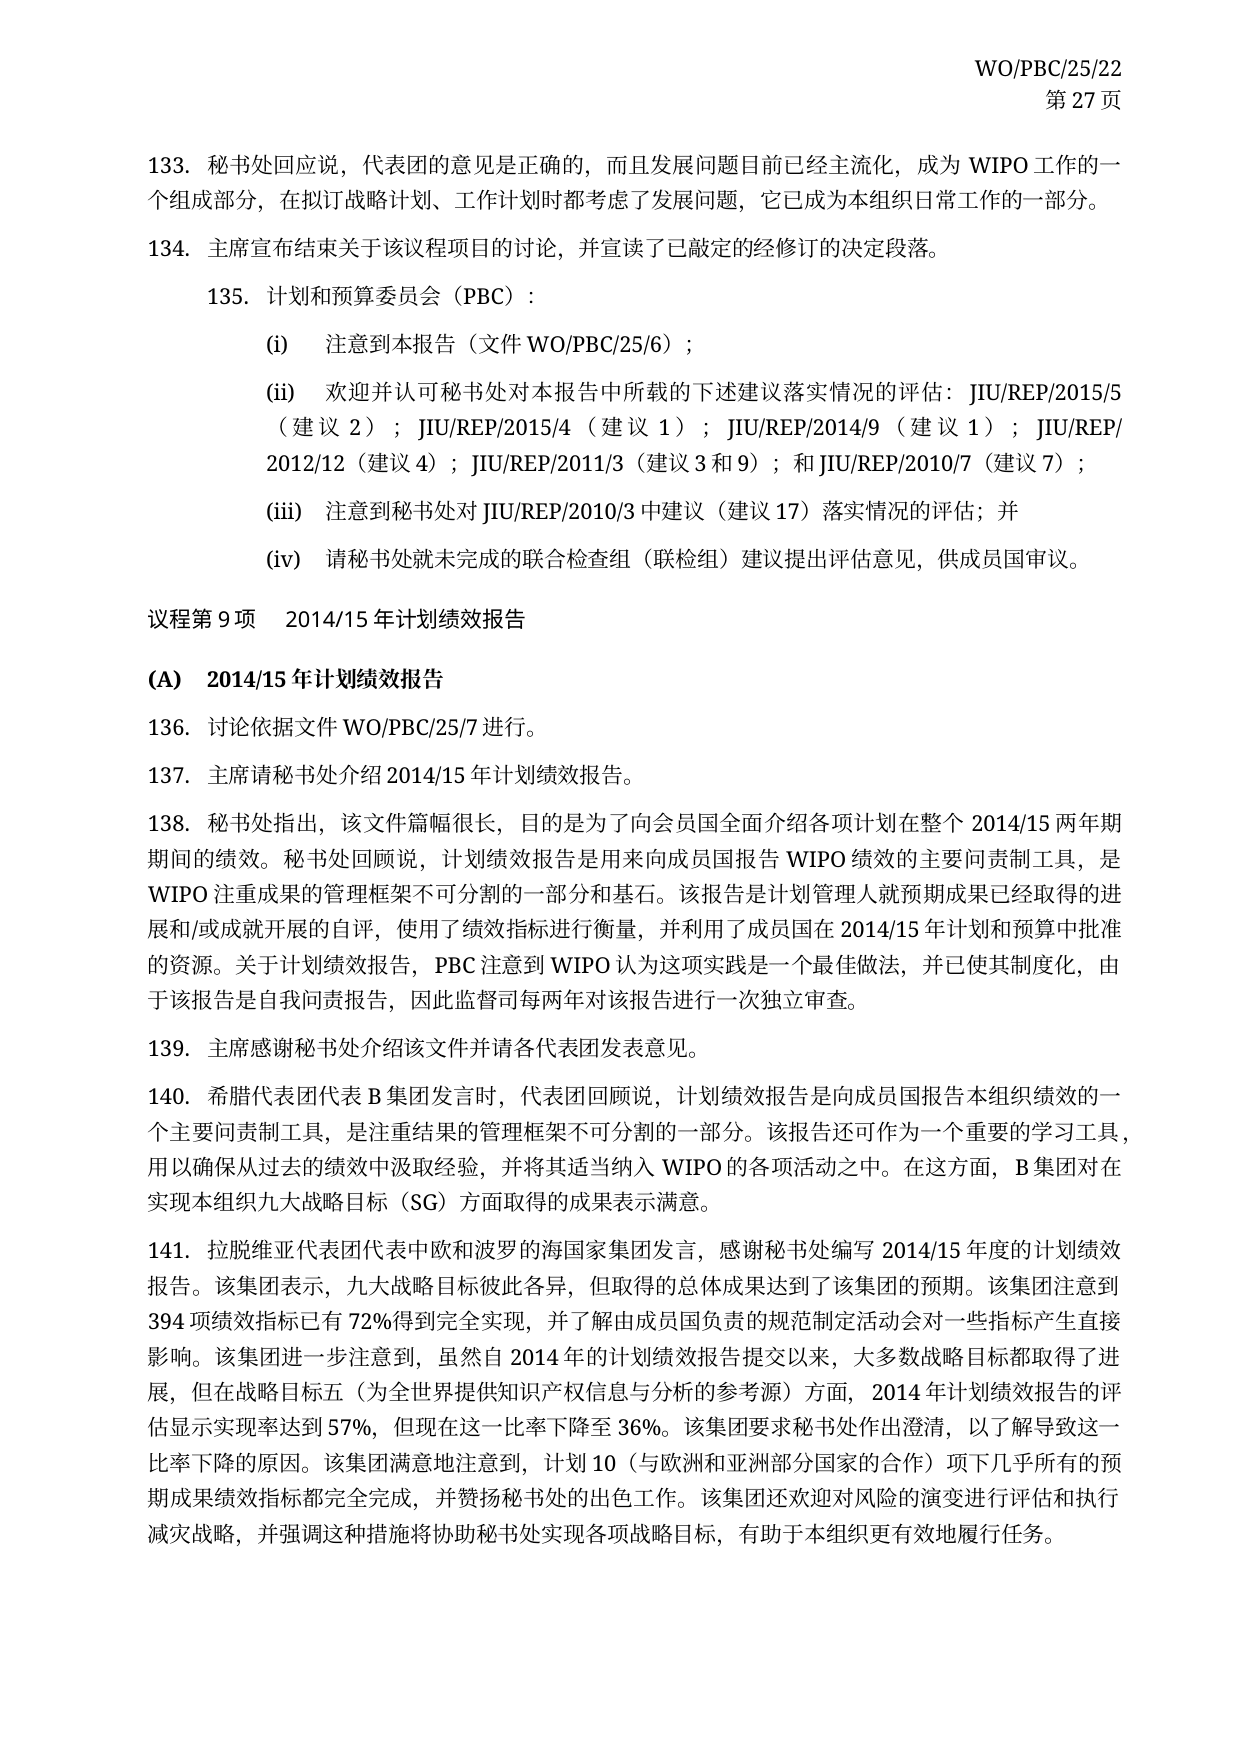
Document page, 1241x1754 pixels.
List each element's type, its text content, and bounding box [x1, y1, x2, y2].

subtitle (A) 2014/15年计划绩效报告 [148, 659, 1122, 694]
text 秘书处指出，该文件篇幅很长，目的是为了向会员国全面介绍各项计划在整个2014/15两年期期间的绩效。秘书处回顾说，计划绩效报告是用来向成员国报告WIPO绩效的主要问责制工具，是WIPO注重成果的管理框架不可分割的一部分和基石。该报告是计划管理人就预期成果已经取得的进展和/或成就开展的自评，使用了绩效指标进行衡量，并利用了成员国在2014/15年计划和预算中批准的资源。关于计划绩效报告，PBC注意到WIPO认为这项实践是一个最佳做法，并已使其制度化，由于该报告是自我问责报告，因此监督司每两年对该报告进行一次独立审查。 [148, 803, 1122, 1015]
list (iii) 注意到秘书处对JIU/REP/2010/3中建议（建议17）落实情况的评估；并 [266, 490, 1122, 526]
text 计划和预算委员会（PBC）： [207, 276, 1122, 311]
list (ii) 欢迎并认可秘书处对本报告中所载的下述建议落实情况的评估：JIU/REP/2015/5（建议2）；JIU/REP/2015/4（建议1）；JIU/REP/2014/9（建议1）；JIU/REP/2012/12（建议4）；JIU/REP/2011/3（建议3和9）；和JIU/REP/2010/7（建议7）； [266, 371, 1122, 478]
text 希腊代表团代表B集团发言时，代表团回顾说，计划绩效报告是向成员国报告本组织绩效的一个主要问责制工具，是注重结果的管理框架不可分割的一部分。该报告还可作为一个重要的学习工具，用以确保从过去的绩效中汲取经验，并将其适当纳入WIPO的各项活动之中。在这方面，B集团对在实现本组织九大战略目标（SG）方面取得的成果表示满意。 [148, 1076, 1122, 1217]
text 主席请秘书处介绍2014/15年计划绩效报告。 [148, 755, 1122, 790]
text 主席感谢秘书处介绍该文件并请各代表团发表意见。 [148, 1028, 1122, 1063]
list (i) 注意到本报告（文件WO/PBC/25/6）； [266, 323, 1122, 359]
text 拉脱维亚代表团代表中欧和波罗的海国家集团发言，感谢秘书处编写2014/15年度的计划绩效报告。该集团表示，九大战略目标彼此各异，但取得的总体成果达到了该集团的预期。该集团注意到394项绩效指标已有72%得到完全实现，并了解由成员国负责的规范制定活动会对一些指标产生直接影响。该集团进一步注意到，虽然自2014年的计划绩效报告提交以来，大多数战略目标都取得了进展，但在战略目标五（为全世界提供知识产权信息与分析的参考源）方面，2014年计划绩效报告的评估显示实现率达到57%，但现在这一比率下降至36%。该集团要求秘书处作出澄清，以了解导致这一比率下降的原因。该集团满意地注意到，计划10（与欧洲和亚洲部分国家的合作）项下几乎所有的预期成果绩效指标都完全完成，并赞扬秘书处的出色工作。该集团还欢迎对风险的演变进行评估和执行减灾战略，并强调这种措施将协助秘书处实现各项战略目标，有助于本组织更有效地履行任务。 [148, 1230, 1122, 1548]
text 主席宣布结束关于该议程项目的讨论，并宣读了已敲定的经修订的决定段落。 [148, 228, 1122, 263]
list (iv) 请秘书处就未完成的联合检查组（联检组）建议提出评估意见，供成员国审议。 [266, 538, 1122, 573]
subtitle 议程第9项 2014/15年计划绩效报告 [148, 598, 1122, 634]
text 秘书处回应说，代表团的意见是正确的，而且发展问题目前已经主流化，成为WIPO工作的一个组成部分，在拟订战略计划、工作计划时都考虑了发展问题，它已成为本组织日常工作的一部分。 [148, 144, 1122, 215]
text 讨论依据文件WO/PBC/25/7进行。 [148, 707, 1122, 742]
